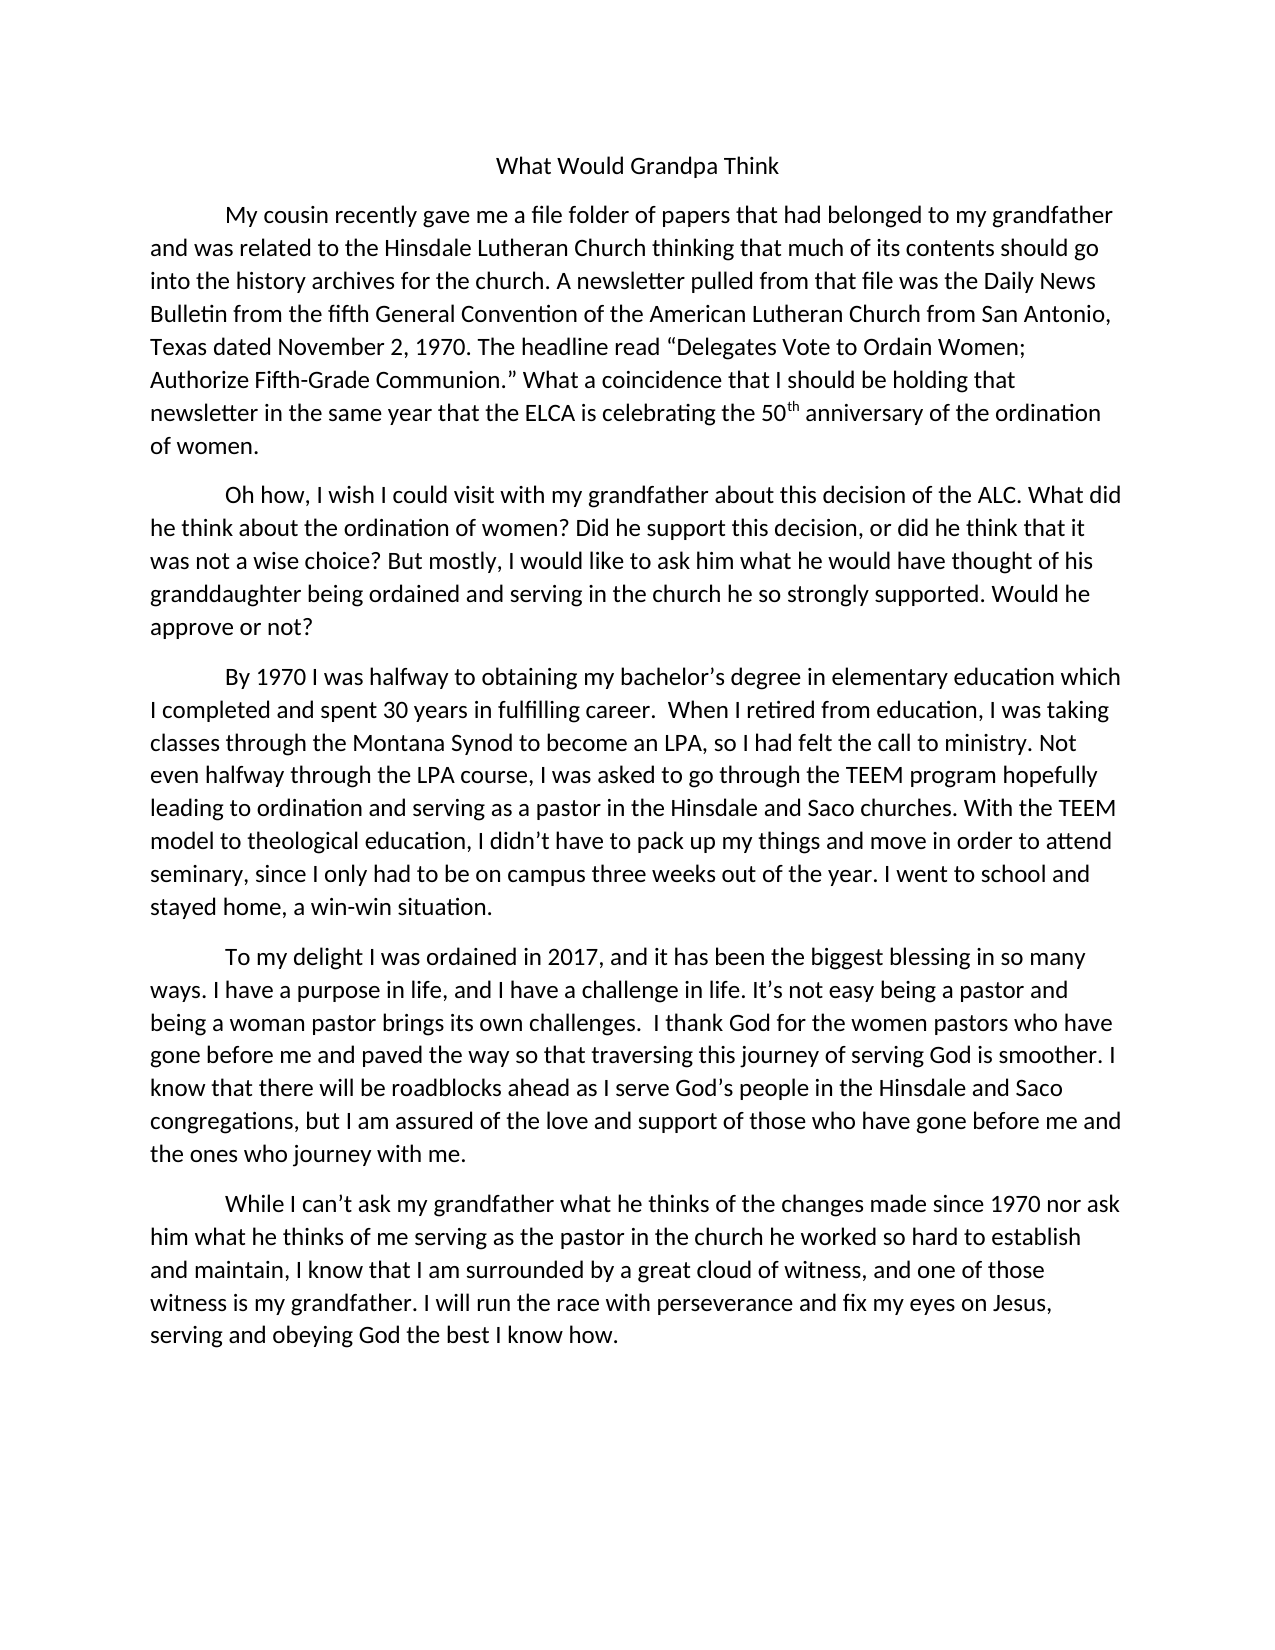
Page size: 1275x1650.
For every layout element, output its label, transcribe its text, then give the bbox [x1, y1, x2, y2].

text My cousin recently gave me a file folder of papers that had belonged to my grandfather and was related to the Hinsdale Lutheran Church thinking that much of its contents should go into the history archives for the church. A newsletter pulled from that file was the Daily News Bulletin from the fifth General Convention of the American Lutheran Church from San Antonio, Texas dated November 2, 1970. The headline read “Delegates Vote to Ordain Women; Authorize Fifth-Grade Communion.” What a coincidence that I should be holding that newsletter in the same year that the ELCA is celebrating the 50th anniversary of the ordination of women. [150, 199, 1125, 461]
text By 1970 I was halfway to obtaining my bachelor’s degree in elementary education which I completed and spent 30 years in fulfilling career. When I retired from education, I was taking classes through the Montana Synod to become an LPA, so I had felt the call to ministry. Not even halfway through the LPA course, I was asked to go through the TEEM program hopefully leading to ordination and serving as a pastor in the Hinsdale and Saco churches. With the TEEM model to theological education, I didn’t have to pack up my things and move in order to attend seminary, since I only had to be on campus three weeks out of the year. I went to school and stayed home, a win-win situation. [150, 661, 1125, 922]
text Oh how, I wish I could visit with my grandfather about this decision of the ALC. What did he think about the ordination of women? Did he support this decision, or did he think that it was not a wise choice? But mostly, I would like to ask him what he would have thought of his granddaughter being ordained and serving in the church he so strongly supported. Would he approve or not? [150, 479, 1125, 642]
text While I can’t ask my grandfather what he thinks of the changes made since 1970 nor ask him what he thinks of me serving as the pastor in the church he worked so hard to establish and maintain, I know that I am surrounded by a great cloud of witness, and one of those witness is my grandfather. I will run the race with perseverance and fix my eyes on Jesus, serving and obeying God the best I know how. [150, 1188, 1125, 1350]
text To my delight I was ordained in 2017, and it has been the biggest blessing in so many ways. I have a purpose in life, and I have a challenge in life. It’s not easy being a pastor and being a woman pastor brings its own challenges. I thank God for the women pastors who have gone before me and paved the way so that traversing this journey of serving God is smoother. I know that there will be roadblocks ahead as I serve God’s people in the Hinsdale and Saco congregations, but I am assured of the love and support of those who have gone before me and the ones who journey with me. [150, 941, 1125, 1169]
text What Would Grandpa Think [150, 150, 1125, 181]
